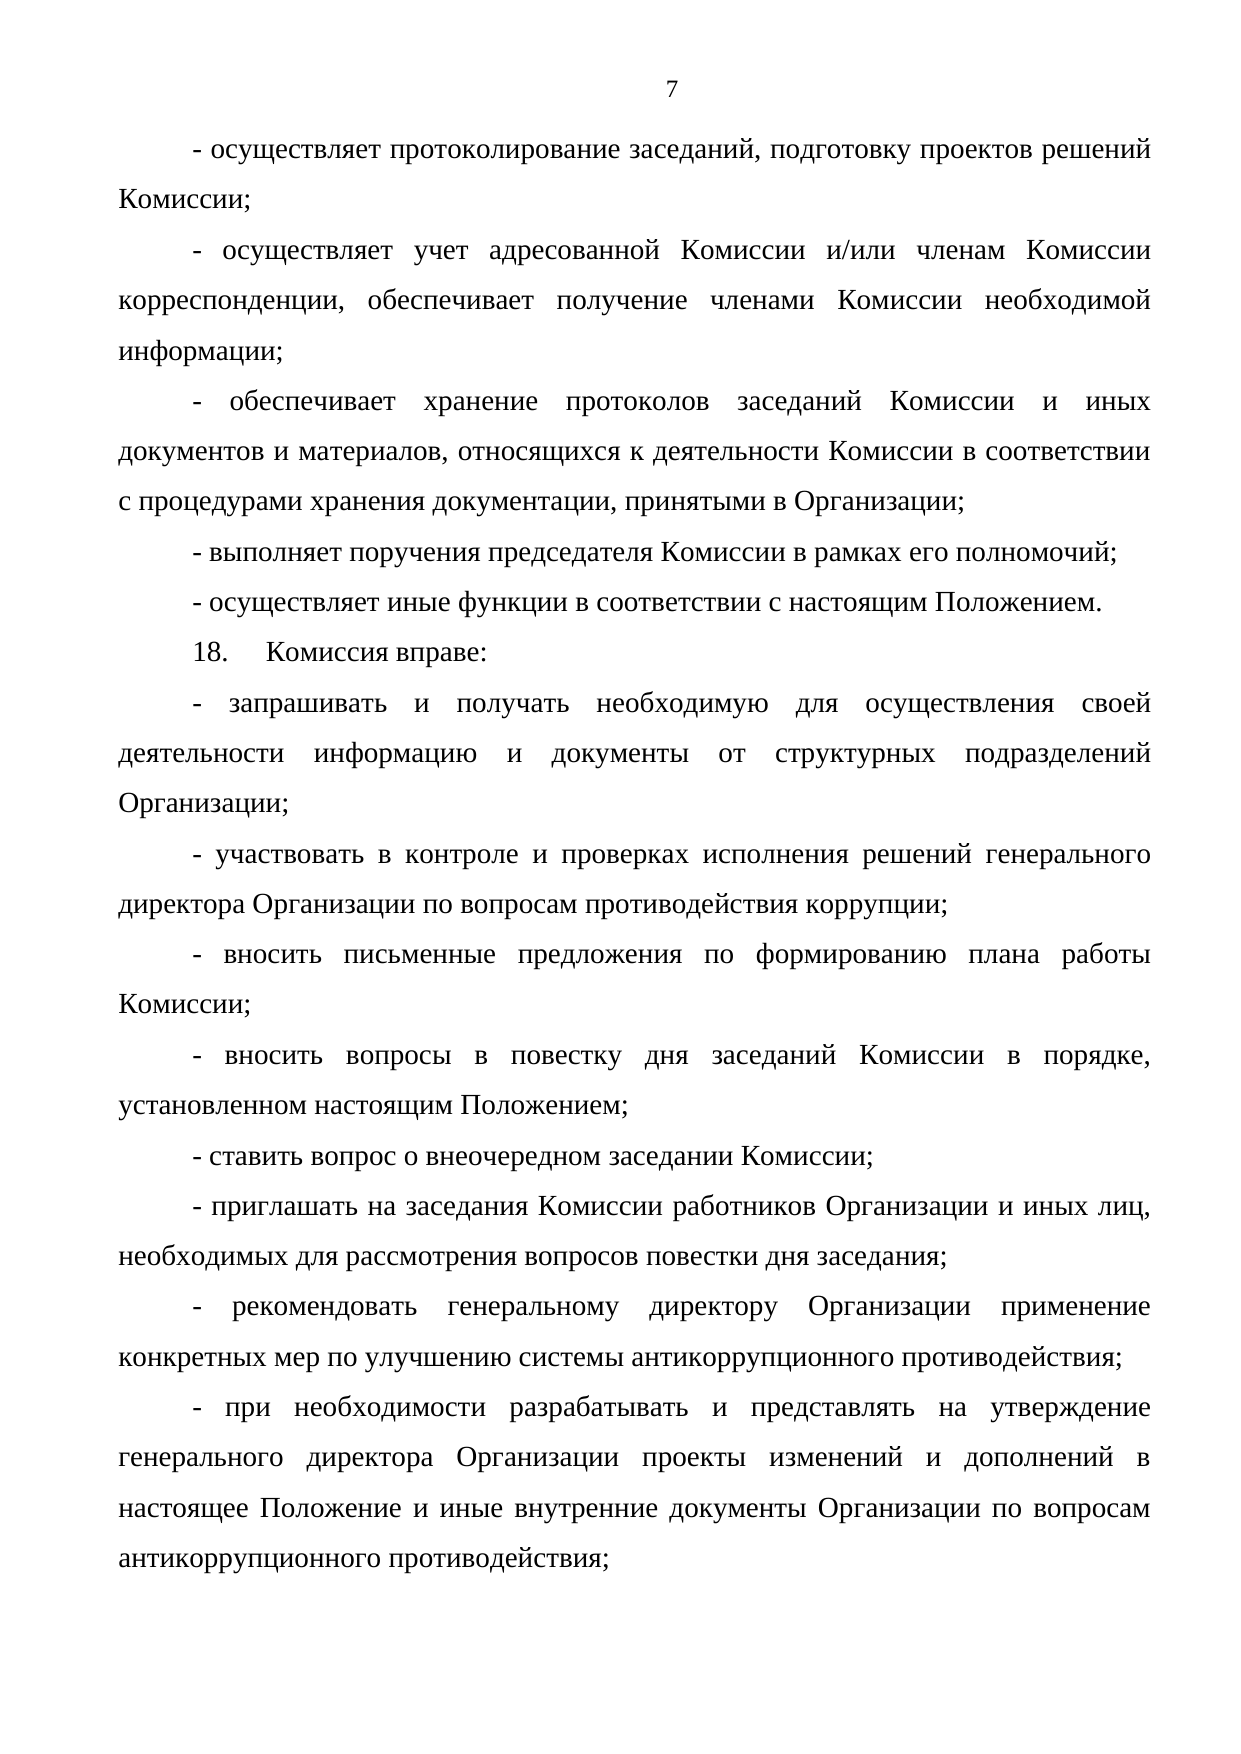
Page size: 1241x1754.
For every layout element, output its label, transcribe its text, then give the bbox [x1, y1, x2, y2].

list - приглашать на заседания Комиссии работников Организации и иных лиц, необходимых для рассмотрения вопросов повестки дня заседания; [118, 1188, 1152, 1272]
list - выполняет поручения председателя Комиссии в рамках его полномочий; [118, 534, 1152, 567]
list - ставить вопрос о внеочередном заседании Комиссии; [118, 1138, 1152, 1171]
list - осуществляет учет адресованной Комиссии и/или членам Комиссии корреспонденции, обеспечивает получение членами Комиссии необходимой информации; [118, 232, 1152, 366]
list - участвовать в контроле и проверках исполнения решений генерального директора Организации по вопросам противодействия коррупции; [118, 836, 1152, 919]
list - осуществляет протоколирование заседаний, подготовку проектов решений Комиссии; [118, 131, 1152, 215]
list - рекомендовать генеральному директору Организации применение конкретных мер по улучшению системы антикоррупционного противодействия; [118, 1288, 1152, 1372]
list - при необходимости разрабатывать и представлять на утверждение генерального директора Организации проекты изменений и дополнений в настоящее Положение и иные внутренние документы Организации по вопросам антикоррупционного противодействия; [118, 1389, 1152, 1574]
list - запрашивать и получать необходимую для осуществления своей деятельности информацию и документы от структурных подразделений Организации; [118, 685, 1152, 819]
list - осуществляет иные функции в соответствии с настоящим Положением. [118, 584, 1152, 618]
list - вносить письменные предложения по формированию плана работы Комиссии; [118, 936, 1152, 1020]
list - обеспечивает хранение протоколов заседаний Комиссии и иных документов и материалов, относящихся к деятельности Комиссии в соответствии с процедурами хранения документации, принятыми в Организации; [118, 383, 1152, 517]
list - вносить вопросы в повестку дня заседаний Комиссии в порядке, установленном настоящим Положением; [118, 1037, 1152, 1121]
list Комиссия вправе: [118, 634, 1152, 668]
